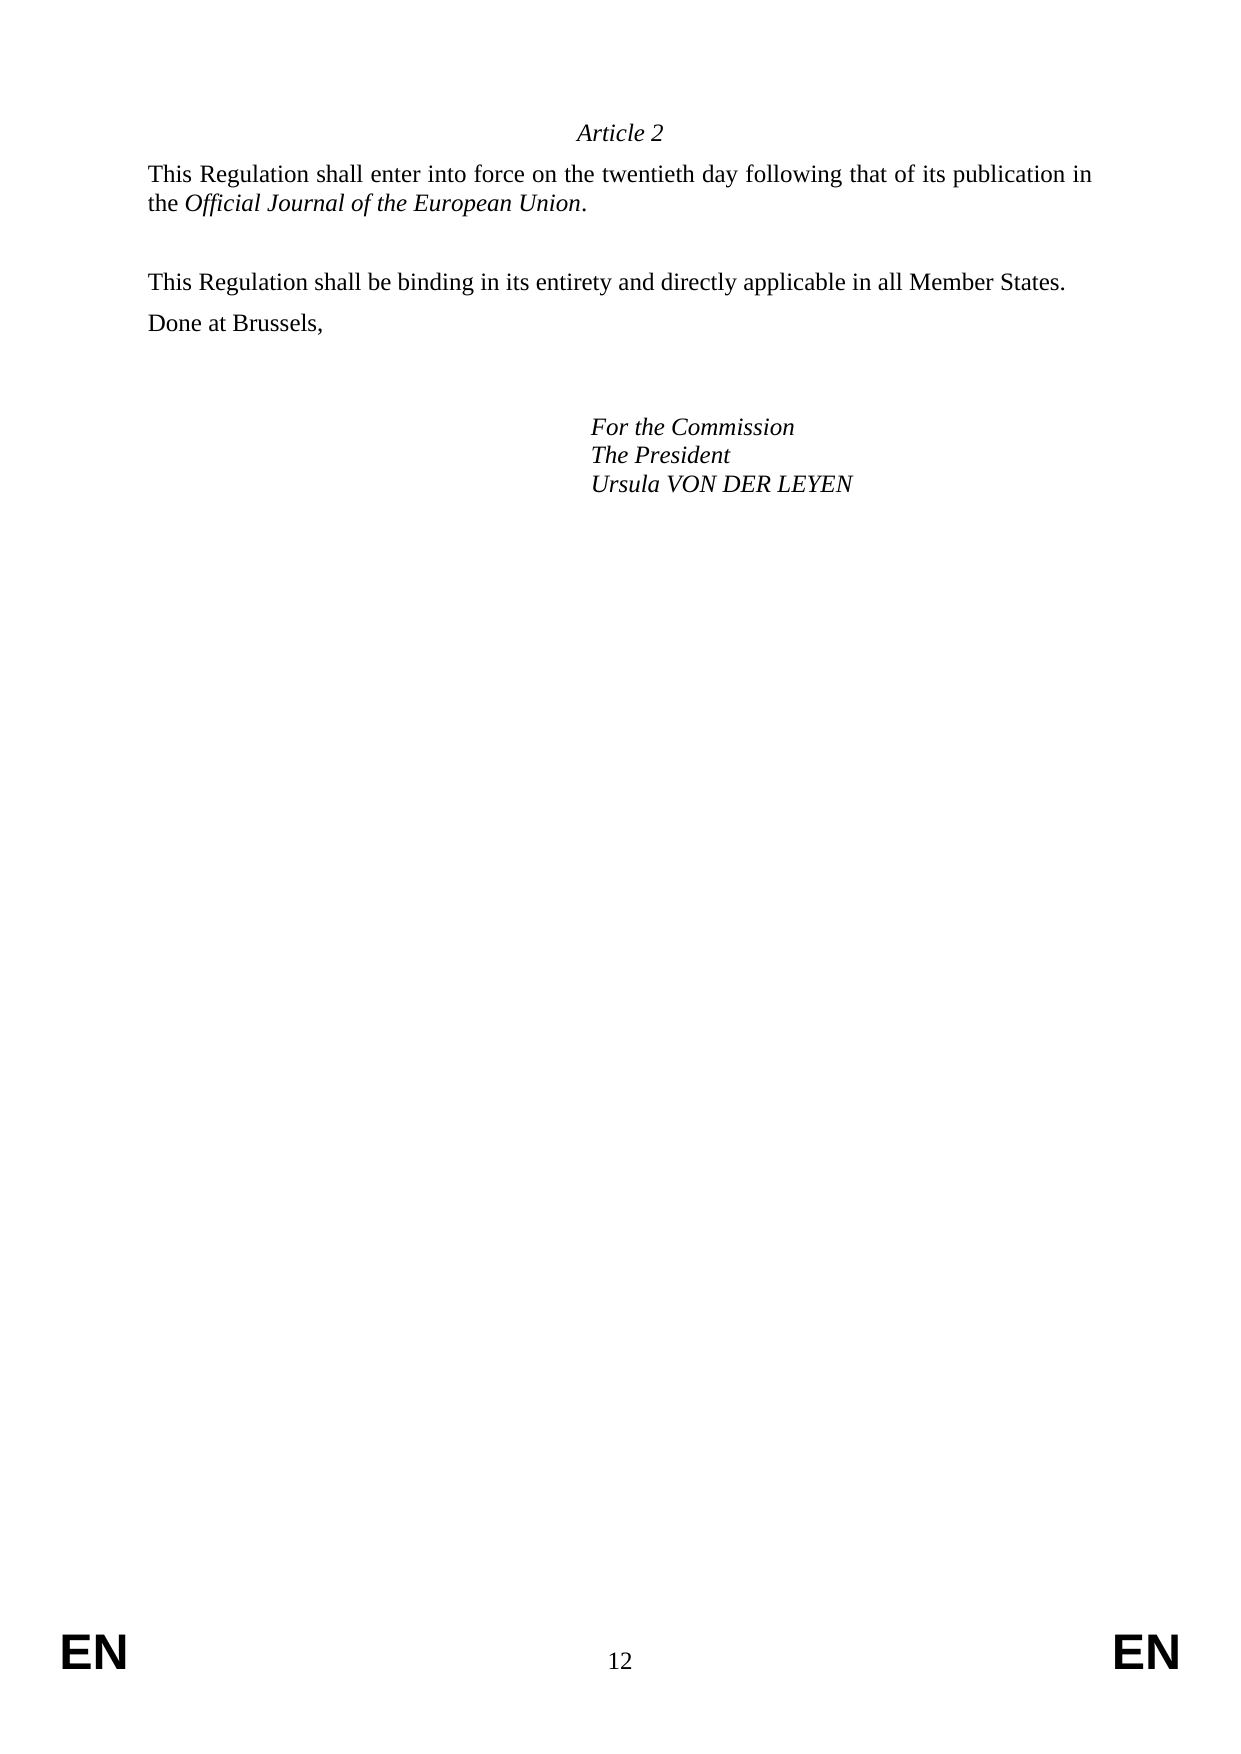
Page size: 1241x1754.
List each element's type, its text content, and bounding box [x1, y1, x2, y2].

text Ursula VON DER LEYEN [148, 469, 1093, 498]
text This Regulation shall be binding in its entirety and directly applicable in all Member States. [148, 267, 1093, 296]
text Article 2 [148, 118, 1093, 147]
text Done at Brussels, [148, 308, 1093, 337]
text The President [148, 441, 1093, 469]
text This Regulation shall enter into force on the twentieth day following that of its publication in the Official Journal of the European Union. [148, 159, 1093, 217]
text For the Commission [148, 412, 1093, 441]
